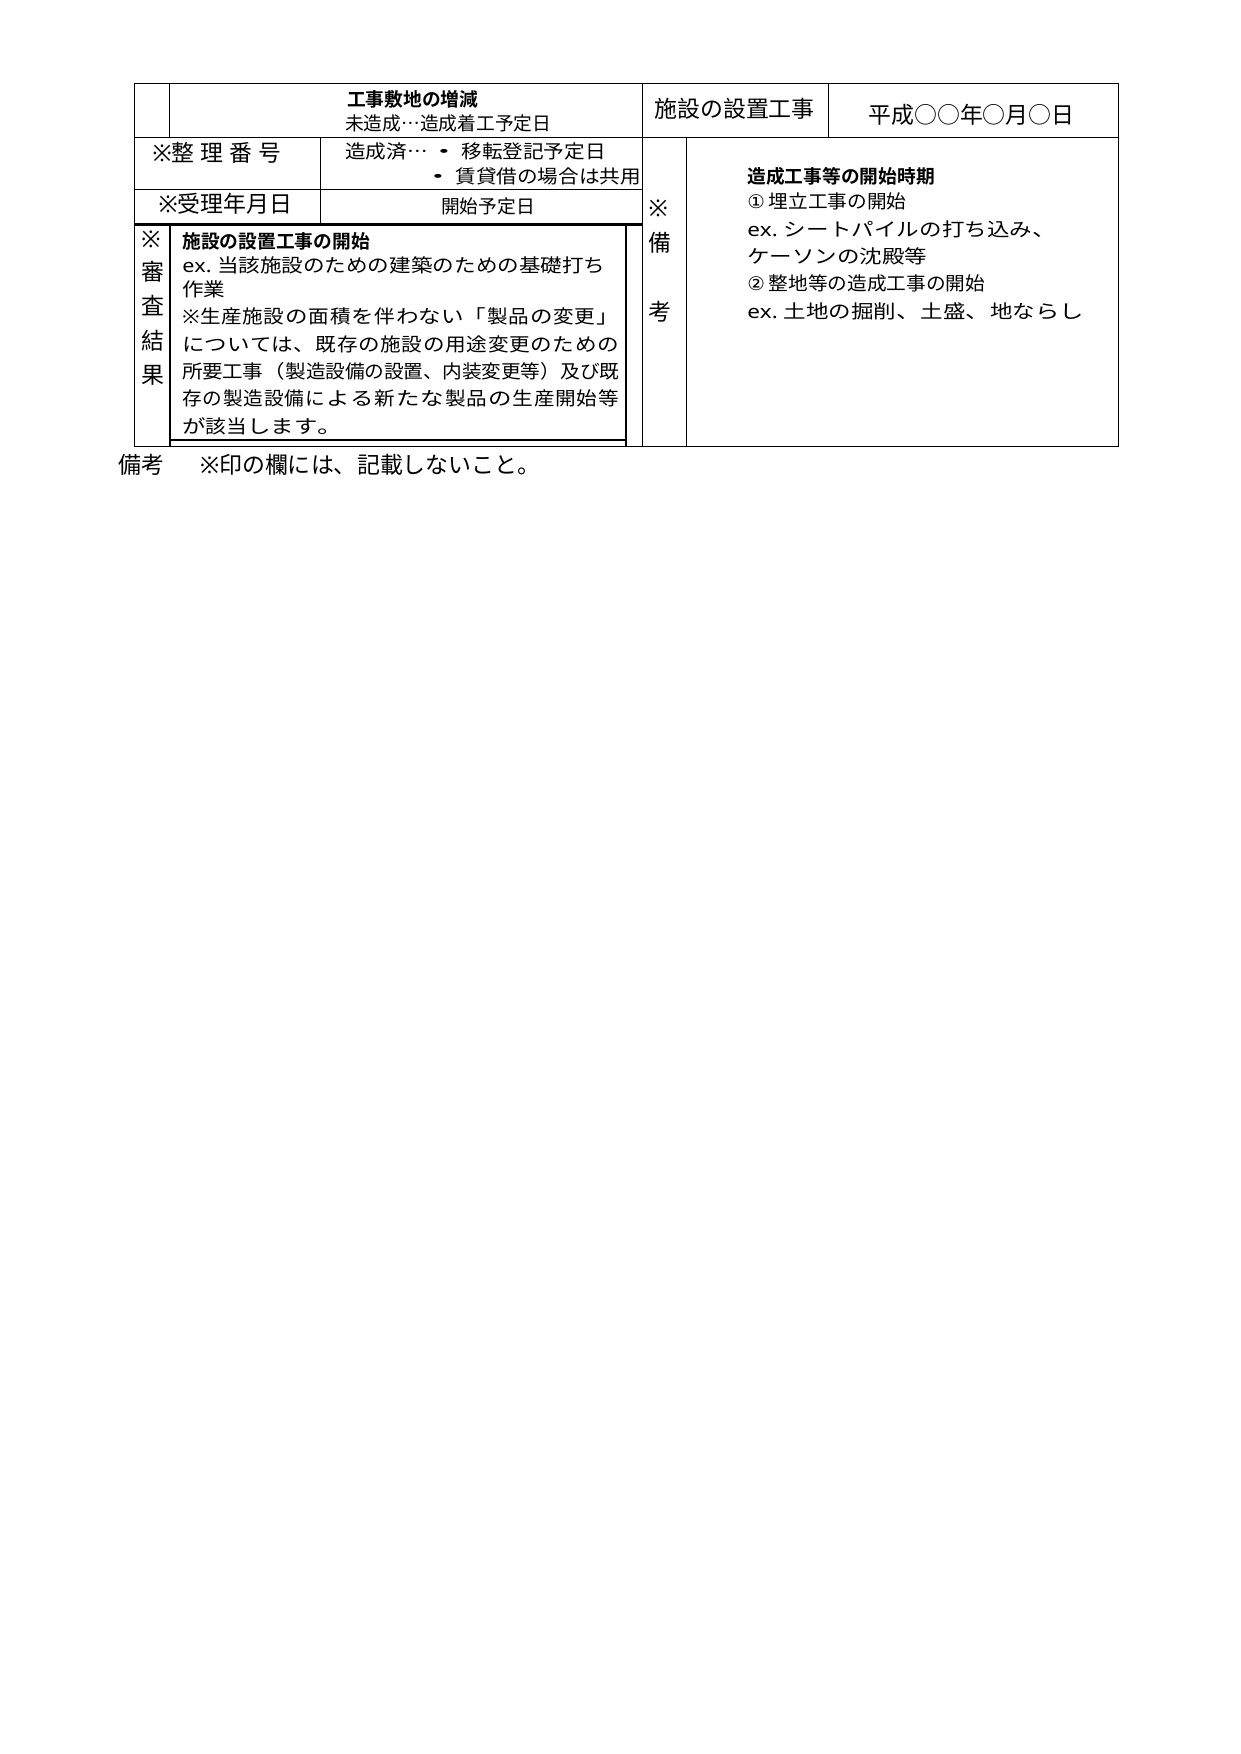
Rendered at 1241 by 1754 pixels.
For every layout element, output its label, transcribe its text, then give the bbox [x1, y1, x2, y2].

table_cell [627, 226, 642, 446]
table_cell 施設の設置工事 [643, 84, 828, 137]
table_cell 平成○○年○月○日 [829, 84, 1118, 137]
table_cell ９ [135, 84, 169, 137]
table_cell ※整 理 番 号 [135, 138, 320, 188]
text 備考 ※印の欄には、記載しないこと。 [118, 447, 1240, 480]
table_cell 造成工事等の開始時期 ①埋立工事の開始 ex. シートパイルの打ち込み、ケーソンの沈殿等 ②整地等の造成工事の開始 ex. 土地の掘削、土盛、地ならし [687, 138, 1118, 446]
table_cell ※ 審査結果 [135, 226, 169, 446]
table_cell 開始予定日 [321, 190, 642, 223]
table_cell 特定工場の新設（変更）のための工事の開始の予定 工事敷地の増減 未造成…造成着工予定日 [170, 84, 642, 137]
table_cell 造成済…・移転登記予定日 ・賃貸借の場合は共用 [321, 138, 642, 188]
table_cell ※ 備 考 [643, 138, 686, 446]
table_cell ※受理年月日 [135, 190, 320, 223]
table_cell [171, 441, 625, 446]
table_cell 施設の設置工事の開始 ex. 当該施設のための建築のための基礎打ち作業 ※生産施設の面積を伴わない「製品の変更」については、既存の施設の用途変更のための所要工事（製造設備の設置、内装変更等）及び既存の製造設備による新たな製品の生産開始等が該当します。 [171, 226, 625, 439]
